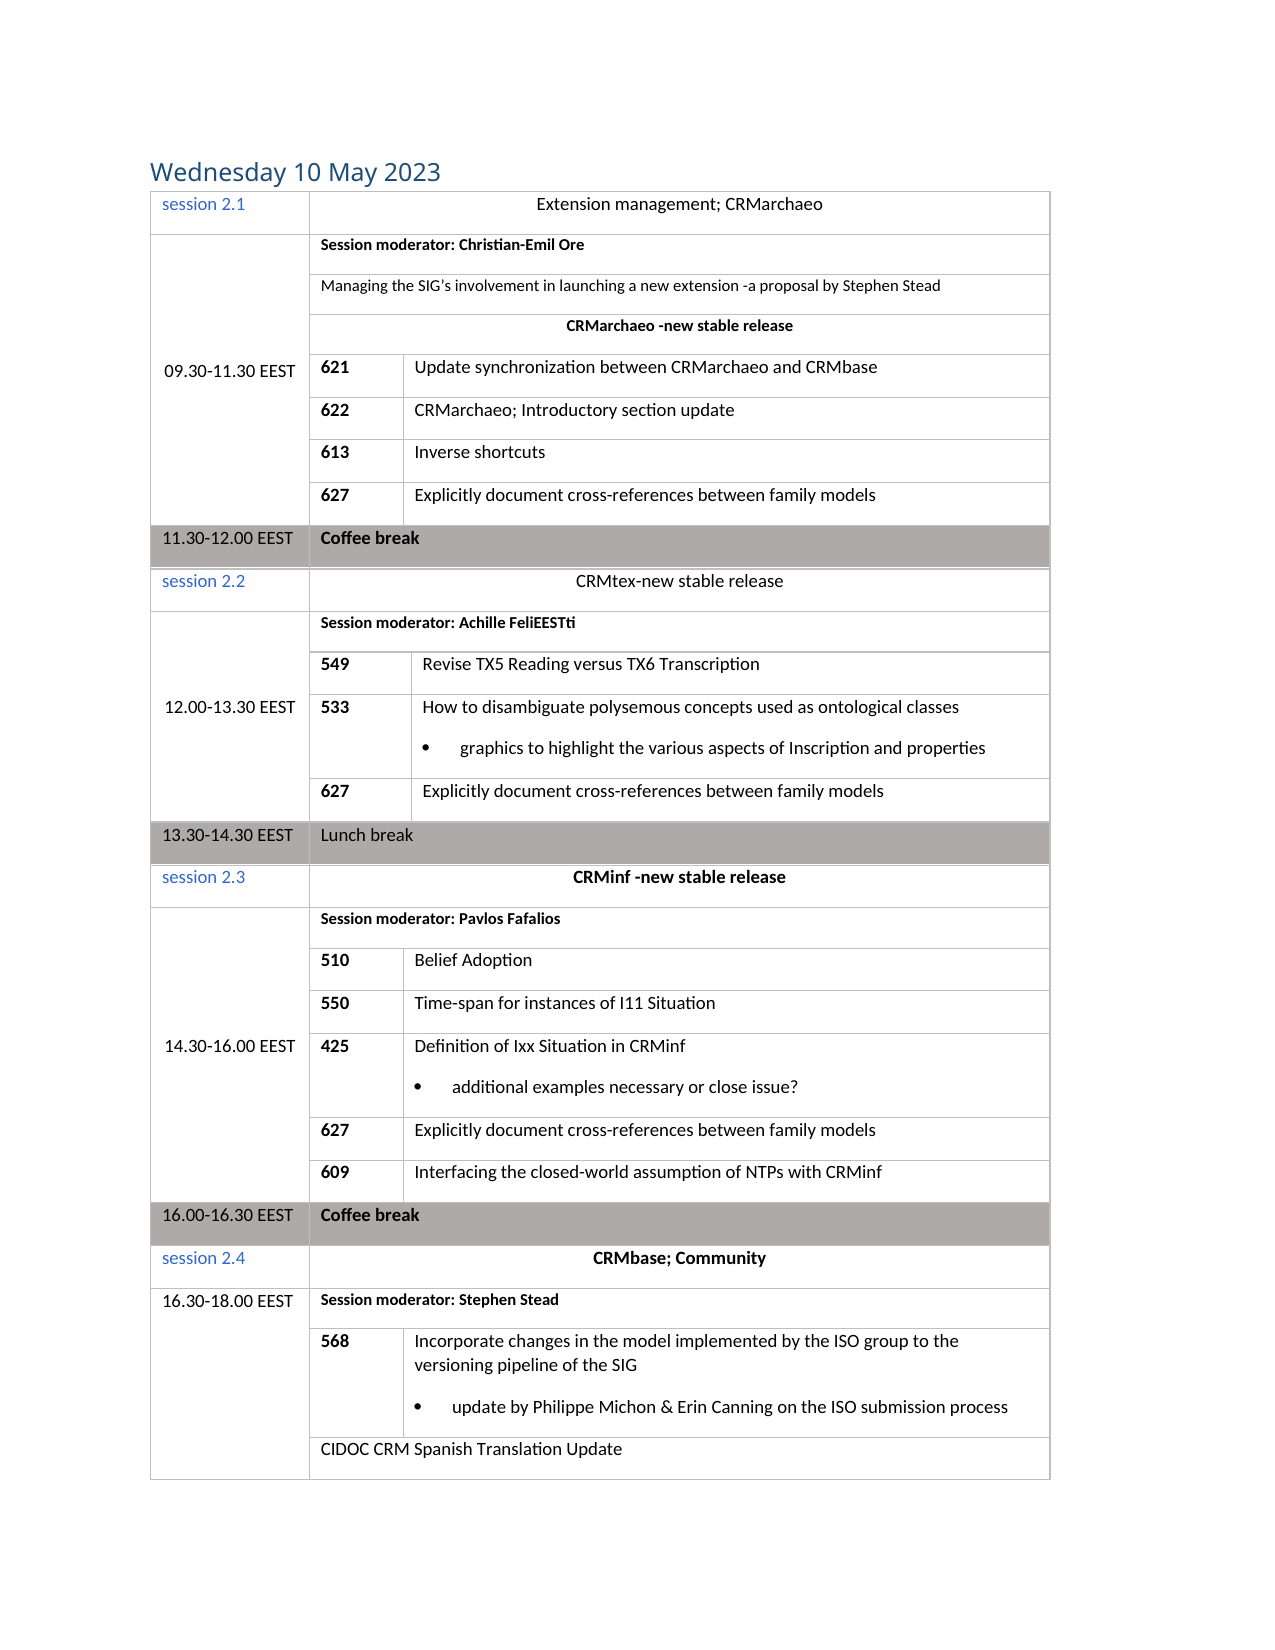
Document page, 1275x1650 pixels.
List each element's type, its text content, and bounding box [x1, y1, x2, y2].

table_cell session 2.3 [151, 866, 309, 907]
table_cell Session moderator: Stephen Stead [310, 1289, 1049, 1328]
table_cell 16.30-18.00 EEST [151, 1289, 309, 1479]
table_cell CRMinf -new stable release [310, 866, 1049, 907]
table_cell 550 [310, 991, 403, 1033]
table_cell CRMbase; Community [310, 1246, 1049, 1288]
table_cell Belief Adoption [404, 949, 1049, 990]
table_cell Explicitly document cross-references between family models [404, 483, 1049, 525]
table_cell 627 [310, 779, 411, 821]
table_cell Coffee break [310, 526, 1049, 567]
table_cell CRMarchaeo -new stable release [310, 315, 1049, 354]
table_cell 549 [310, 653, 411, 694]
table_cell Inverse shortcuts [404, 440, 1049, 482]
table_cell 09.30-11.30 EEST [151, 235, 309, 525]
table_cell 11.30-12.00 EEST [151, 526, 309, 567]
table_cell Definition of Ixx Situation in CRMinf additional examples necessary or close issue? [404, 1034, 1049, 1117]
table_cell Explicitly document cross-references between family models [404, 1118, 1049, 1159]
table_cell Interfacing the closed-world assumption of NTPs with CRMinf [404, 1161, 1049, 1202]
table_cell Revise TX5 Reading versus TX6 Transcription [412, 653, 1049, 694]
table_cell session 2.4 [151, 1246, 309, 1288]
subtitle Wednesday 10 May 2023 [150, 154, 1125, 188]
table_cell Update synchronization between CRMarchaeo and CRMbase [404, 355, 1049, 397]
table_header CRMtex-new stable release [310, 570, 1049, 611]
table_cell 627 [310, 1118, 403, 1159]
table_cell 613 [310, 440, 403, 482]
table_cell 12.00-13.30 EEST [151, 612, 309, 821]
table_cell How to disambiguate polysemous concepts used as ontological classes graphics to highlight the various aspects of Inscription and properties [412, 695, 1049, 778]
table_cell 14.30-16.00 EEST [151, 908, 309, 1202]
table_cell Session moderator: Pavlos Fafalios [310, 908, 1049, 947]
table_header 13.30-14.30 EEST [151, 823, 309, 864]
table_cell Managing the SIG’s involvement in launching a new extension -a proposal by Stephen Stead [310, 275, 1049, 314]
table_header session 2.2 [151, 570, 309, 611]
table_cell 609 [310, 1161, 403, 1202]
table_cell 622 [310, 398, 403, 439]
table_cell Time-span for instances of I11 Situation [404, 991, 1049, 1033]
table_cell 16.00-16.30 EEST [151, 1203, 309, 1245]
table_cell CIDOC CRM Spanish Translation Update [310, 1438, 1049, 1479]
table_header session 2.1 [151, 192, 309, 234]
table_cell 621 [310, 355, 403, 397]
table_cell 568 [310, 1329, 403, 1437]
table_cell CRMarchaeo; Introductory section update [404, 398, 1049, 439]
table_cell 510 [310, 949, 403, 990]
table_cell Incorporate changes in the model implemented by the ISO group to the versioning pipeline of the SIG update by Philippe Michon & Erin Canning on the ISO submission process [404, 1329, 1049, 1437]
table_cell 425 [310, 1034, 403, 1117]
table_cell 533 [310, 695, 411, 778]
table_cell Session moderator: Achille FeliEESTti [310, 612, 1049, 651]
table_cell 627 [310, 483, 403, 525]
table_cell Explicitly document cross-references between family models [412, 779, 1049, 821]
table_cell Coffee break [310, 1203, 1049, 1245]
table_header Extension management; CRMarchaeo [310, 192, 1049, 234]
table_header Lunch break [310, 823, 1049, 864]
table_cell Session moderator: Christian-Emil Ore [310, 235, 1049, 274]
